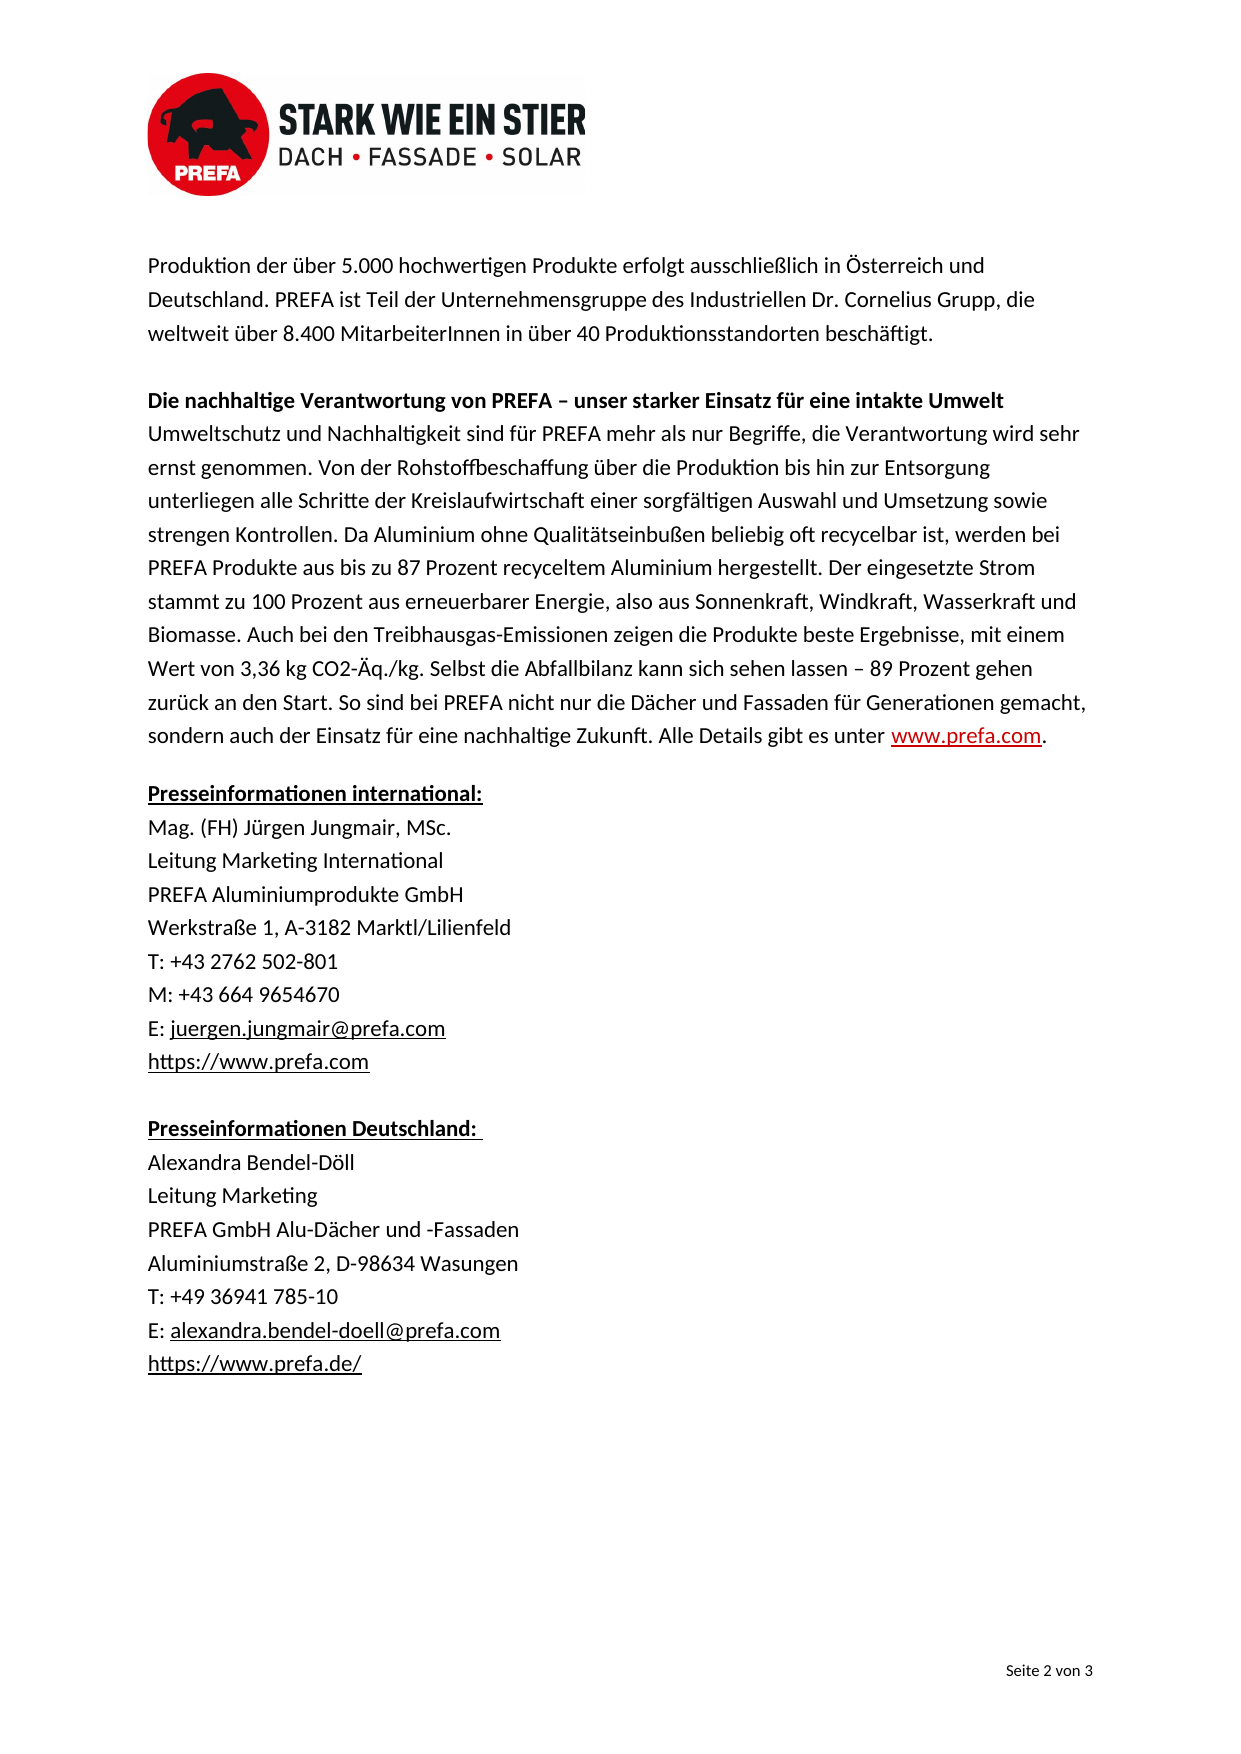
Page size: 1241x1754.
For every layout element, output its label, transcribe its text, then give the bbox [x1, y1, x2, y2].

text https://www.prefa.de/ [148, 1349, 1093, 1377]
text Alexandra Bendel-Döll Leitung Marketing PREFA GmbH Alu-Dächer und -Fassaden [148, 1148, 1093, 1243]
text Presseinformationen Deutschland: [148, 1114, 1093, 1143]
text https://www.prefa.com [148, 1047, 1093, 1076]
text Umweltschutz und Nachhaltigkeit sind für PREFA mehr als nur Begriffe, die Verantwortung wird sehr ernst genommen. Von der Rohstoffbeschaffung über die Produktion bis hin zur Entsorgung unterliegen alle Schritte der Kreislaufwirtschaft einer sorgfältigen Auswahl und Umsetzung sowie strengen Kontrollen. Da Aluminium ohne Qualitätseinbußen beliebig oft recycelbar ist, werden bei PREFA Produkte aus bis zu 87 Prozent recyceltem Aluminium hergestellt. Der eingesetzte Strom stammt zu 100 Prozent aus erneuerbarer Energie, also aus Sonnenkraft, Windkraft, Wasserkraft und Biomasse. Auch bei den Treibhausgas-Emissionen zeigen die Produkte beste Ergebnisse, mit einem Wert von 3,36 kg CO2-Äq./kg. Selbst die Abfallbilanz kann sich sehen lassen – 89 Prozent gehen zurück an den Start. So sind bei PREFA nicht nur die Dächer und Fassaden für Generationen gemacht, sondern auch der Einsatz für eine nachhaltige Zukunft. Alle Details gibt es unter www.prefa.com. [148, 419, 1093, 749]
text Die nachhaltige Verantwortung von PREFA – unser starker Einsatz für eine intakte Umwelt [148, 386, 1093, 414]
text E: juergen.jungmair@prefa.com [148, 1014, 1093, 1042]
text Presseinformationen international: Mag. (FH) Jürgen Jungmair, MSc. Leitung Marketing International PREFA Aluminiumprodukte GmbH Werkstraße 1, A-3182 Marktl/Lilienfeld T: +43 2762 502-801 [148, 779, 1093, 975]
text T: +49 36941 785-10 E: alexandra.bendel-doell@prefa.com [148, 1282, 1093, 1344]
text M: +43 664 9654670 [148, 980, 1093, 1008]
text Aluminiumstraße 2, D-98634 Wasungen [148, 1249, 1093, 1277]
picture [147, 73, 586, 196]
